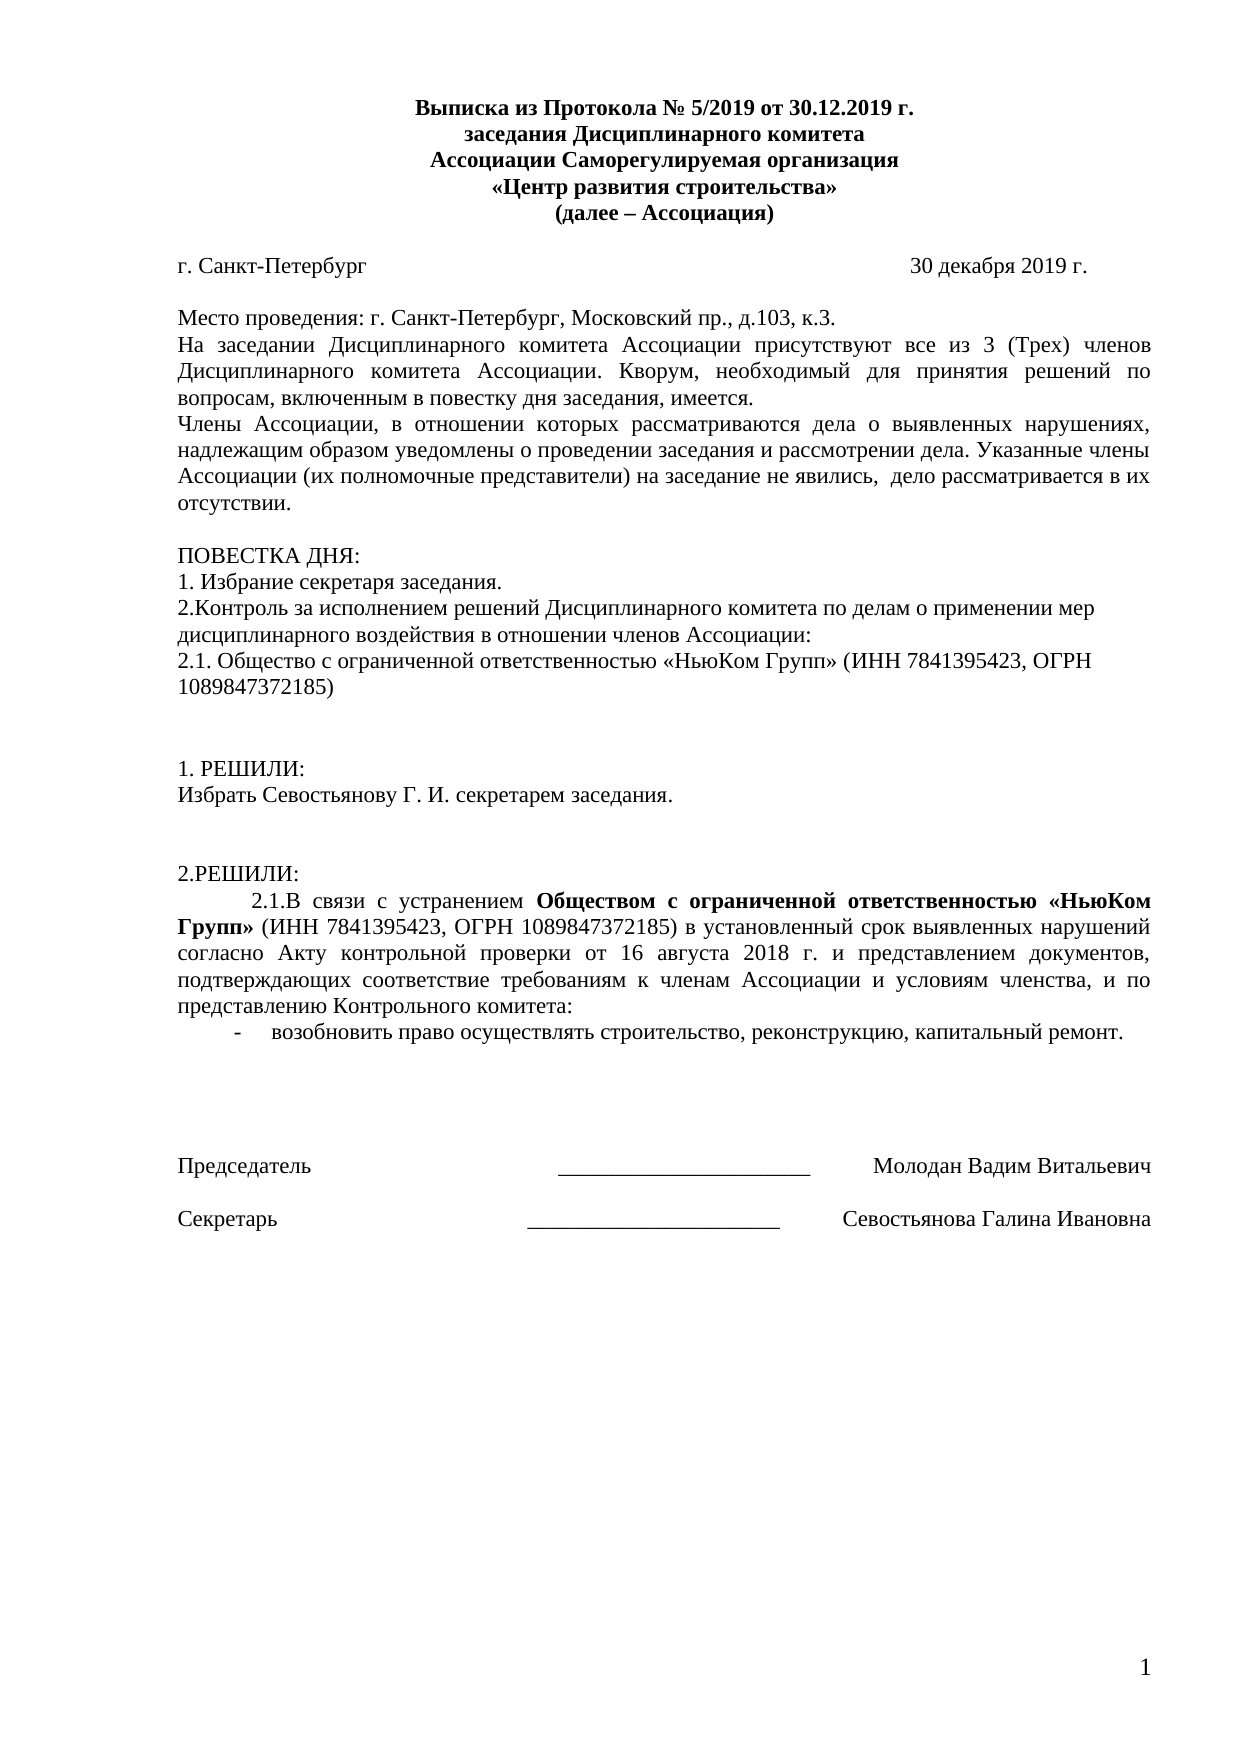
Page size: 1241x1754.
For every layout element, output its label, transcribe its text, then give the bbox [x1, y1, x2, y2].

text (далее – Ассоциация) [177, 199, 1152, 225]
text Место проведения: г. Санкт-Петербург, Московский пр., д.103, к.3. [177, 304, 1152, 331]
text 2.1. Общество с ограниченной ответственностью «НьюКом Групп» (ИНН 7841395423, ОГРН 1089847372185) [177, 647, 1152, 700]
text 2. РЕШИЛИ: [177, 860, 1152, 887]
text На заседании Дисциплинарного комитета Ассоциации присутствуют все из 3 (Трех) членов Дисциплинарного комитета Ассоциации. Кворум, необходимый для принятия решений по вопросам, включенным в повестку дня заседания, имеется. [177, 331, 1152, 410]
text 1. РЕШИЛИ: [177, 755, 1152, 781]
table_header Председатель Секретарь [166, 1153, 365, 1232]
text Члены Ассоциации, в отношении которых рассматриваются дела о выявленных нарушениях, надлежащим образом уведомлены о проведении заседания и рассмотрении дела. Указанные члены Ассоциации (их полномочные представители) на заседание не явились, дело рассматривается в их отсутствии. [177, 410, 1152, 515]
text 1. Избрание секретаря заседания. [177, 568, 1152, 594]
text 2. Контроль за исполнением решений Дисциплинарного комитета по делам о применении мер дисциплинарного воздействия в отношении членов Ассоциации: [177, 594, 1152, 647]
text г. Санкт-Петербург 30 декабря 2019 г. [177, 252, 1152, 278]
text 2.1. В связи с устранением Обществом с ограниченной ответственностью «НьюКом Групп» (ИНН 7841395423, ОГРН 1089847372185) в установленный срок выявленных нарушений согласно Акту контрольной проверки от 16 августа 2018 г. и представлением документов, подтверждающих соответствие требованиям к членам Ассоциации и условиям членства, и по представлению Контрольного комитета: [177, 887, 1152, 1018]
text Ассоциации Саморегулируемая организация [177, 146, 1152, 173]
list возобновить право осуществлять строительство, реконструкцию, капитальный ремонт. [233, 1018, 1152, 1045]
text «Центр развития строительства» [177, 173, 1152, 199]
text ПОВЕСТКА ДНЯ: [177, 542, 1152, 568]
table_header ______________________ Молодан Вадим Витальевич ______________________ Севостьянова Галина Ивановна [365, 1153, 1163, 1232]
text Выписка из Протокола № 5/2019 от 30.12.2019 г. [177, 94, 1152, 120]
text Избрать Севостьянову Г. И. секретарем заседания. [177, 781, 1152, 808]
text заседания Дисциплинарного комитета [177, 120, 1152, 146]
